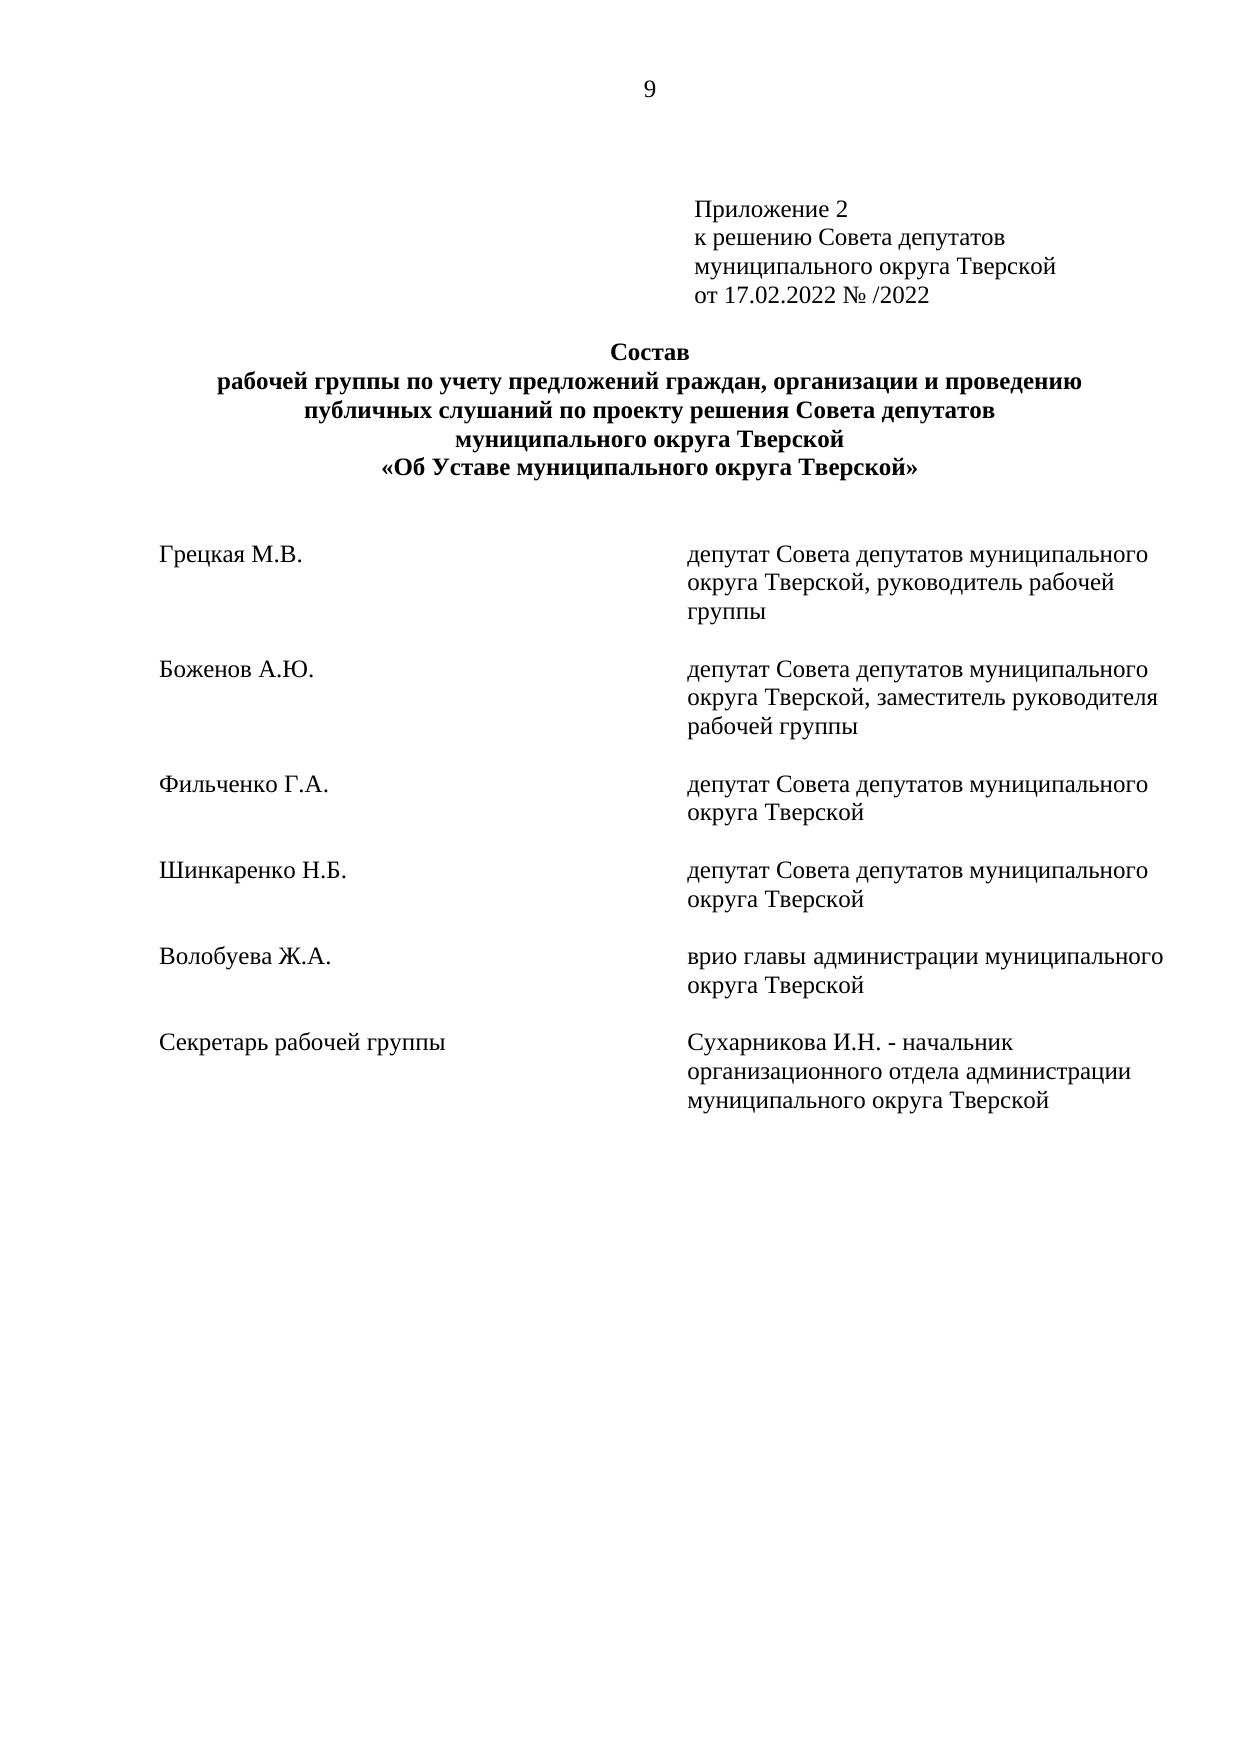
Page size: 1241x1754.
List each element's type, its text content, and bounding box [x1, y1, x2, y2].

table_cell депутат Совета депутатов муниципального округа Тверской [676, 769, 1183, 855]
text Состав [148, 337, 1152, 366]
table_cell Фильченко Г.А. [148, 769, 676, 855]
text «Об Уставе муниципального округа Тверской» [148, 452, 1152, 481]
table_header Грецкая М.В. [148, 539, 676, 654]
table_cell депутат Совета депутатов муниципального округа Тверской [676, 855, 1183, 941]
text Приложение 2 [694, 194, 1152, 222]
text муниципального округа Тверской [694, 251, 1152, 280]
text публичных слушаний по проекту решения Совета депутатов [148, 395, 1152, 424]
text от 17.02.2022 № /2022 [694, 280, 1152, 309]
table_cell Сухарникова И.Н. - начальник организационного отдела администрации муниципального округа Тверской [676, 1028, 1183, 1114]
table_cell Волобуева Ж.А. [148, 941, 676, 1027]
text рабочей группы по учету предложений граждан, организации и проведению [148, 366, 1152, 395]
table_cell врио главы администрации муниципального округа Тверской [676, 941, 1183, 1027]
table_cell депутат Совета депутатов муниципального округа Тверской, заместитель руководителя рабочей группы [676, 654, 1183, 769]
table_cell Секретарь рабочей группы [148, 1028, 676, 1114]
table_cell Шинкаренко Н.Б. [148, 855, 676, 941]
table_header депутат Совета депутатов муниципального округа Тверской, руководитель рабочей группы [676, 539, 1183, 654]
table_cell Боженов А.Ю. [148, 654, 676, 769]
text к решению Совета депутатов [694, 222, 1152, 251]
text муниципального округа Тверской [148, 424, 1152, 452]
